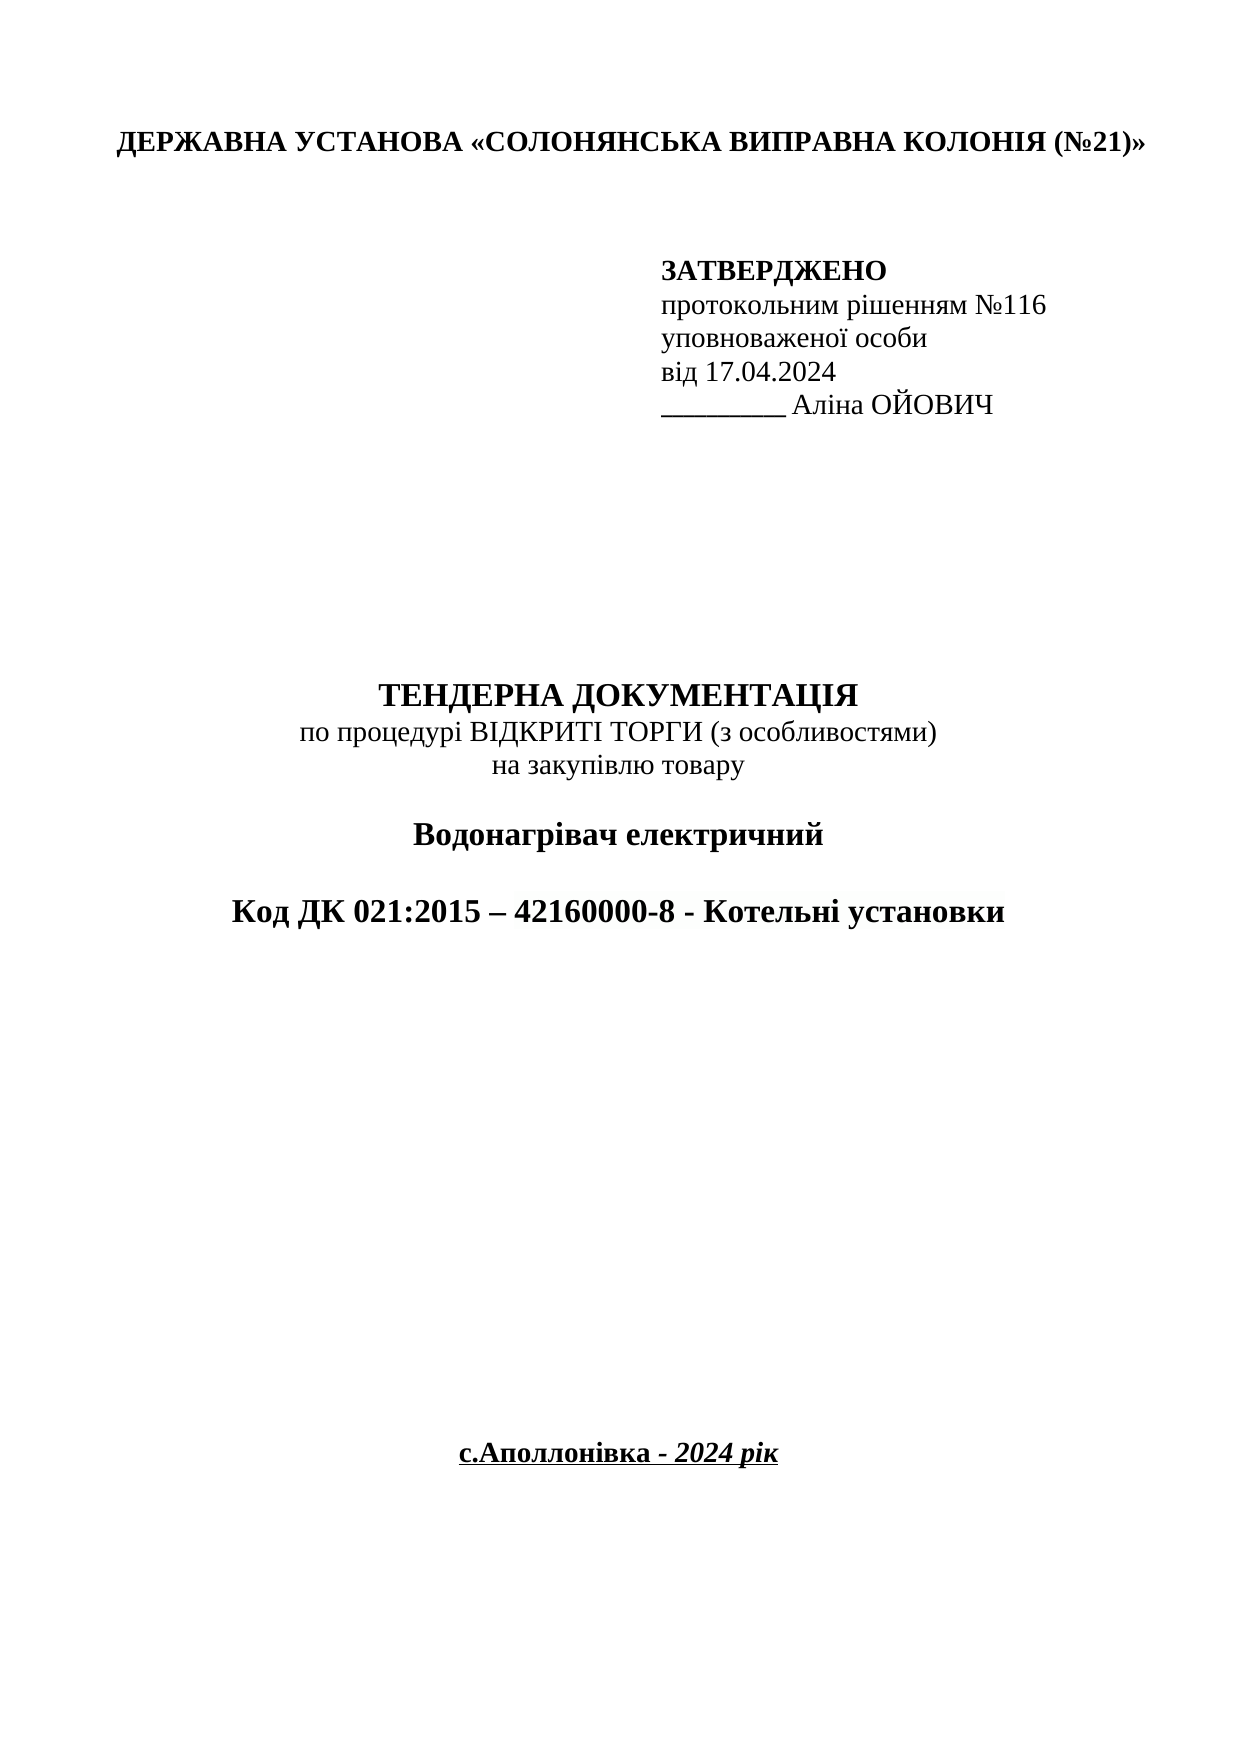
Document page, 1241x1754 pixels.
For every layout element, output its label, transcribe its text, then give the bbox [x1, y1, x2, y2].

table_header ДЕРЖАВНА УСТАНОВА «СОЛОНЯНСЬКА ВИПРАВНА КОЛОНІЯ (№21)» ТЕНДЕРНА ДОКУМЕНТАЦІЯ по процедурі ВІДКРИТІ ТОРГИ (з особливостями) на закупівлю товару Водонагрівач електричний Код ДК 021:2015 – 42160000-8 - Котельні установки с.Аполлонівка - 2024 рік [103, 124, 1133, 1643]
